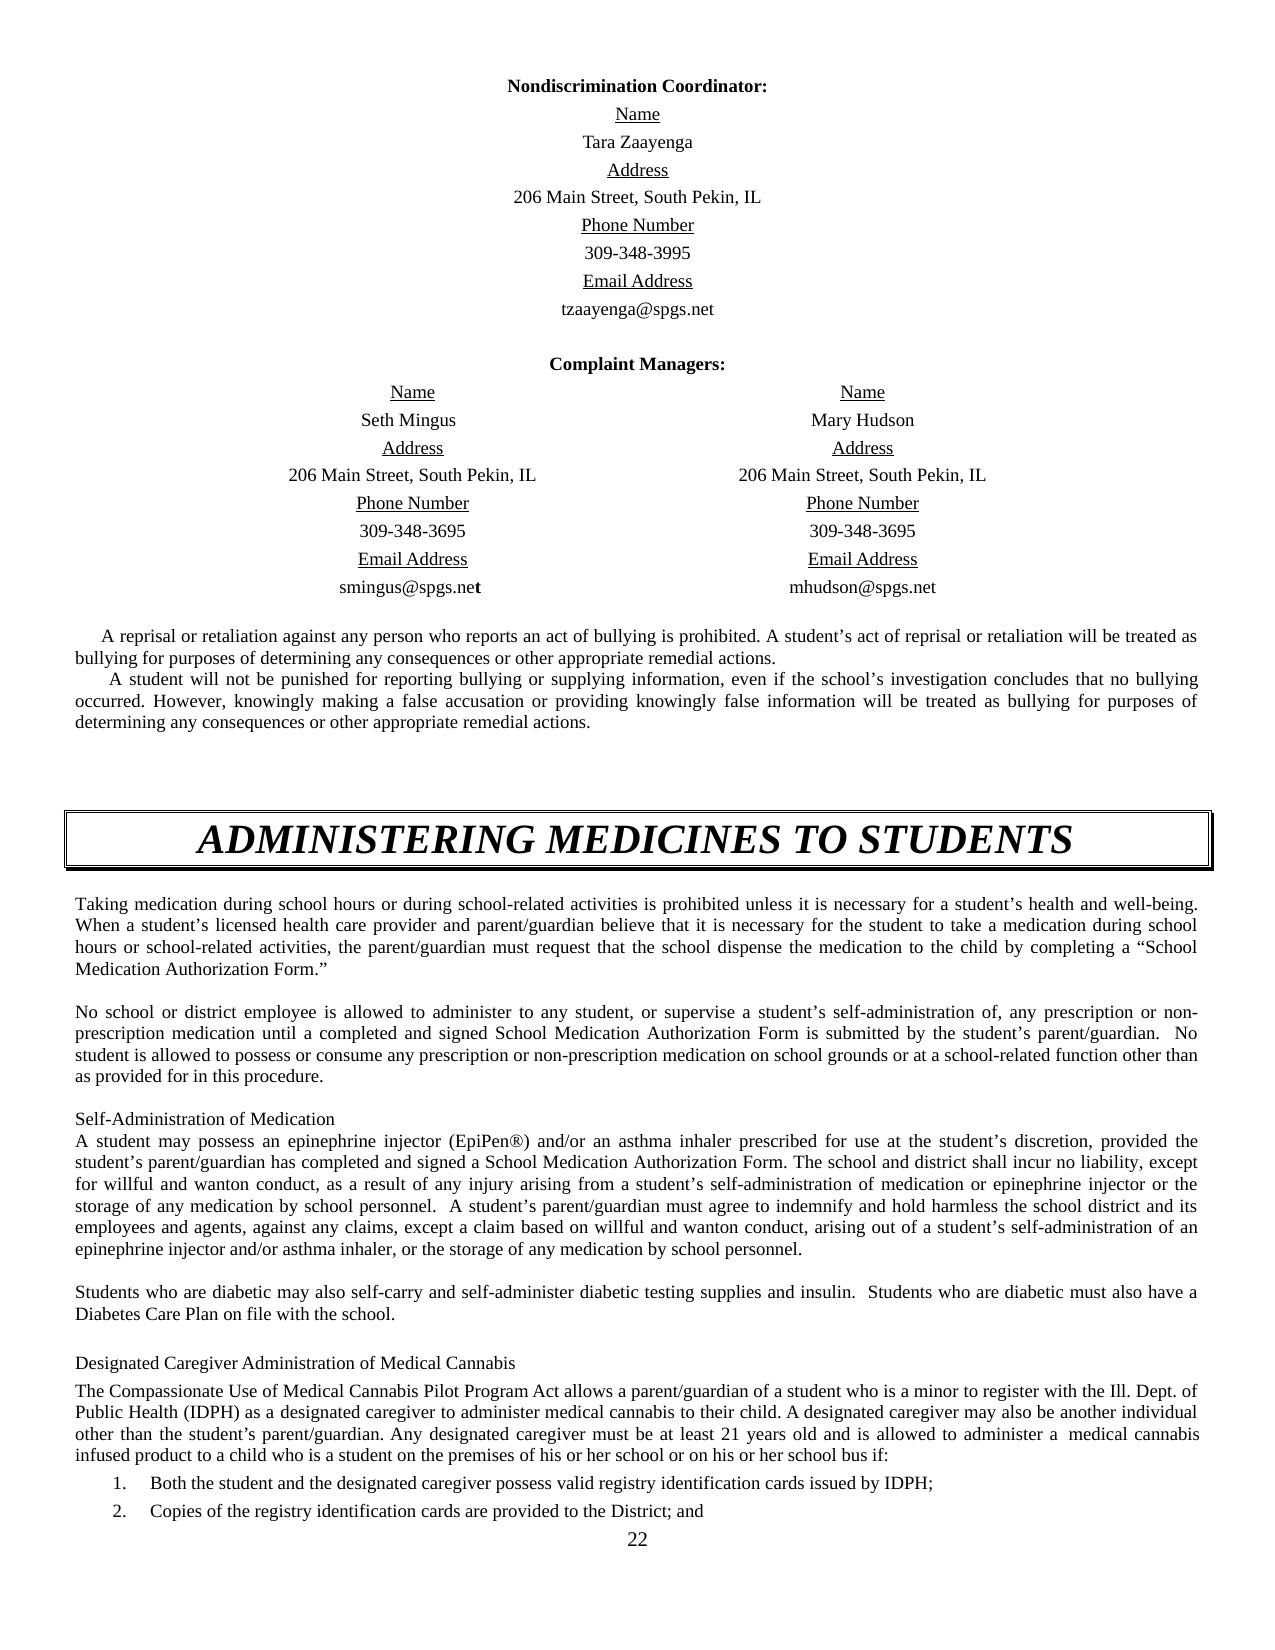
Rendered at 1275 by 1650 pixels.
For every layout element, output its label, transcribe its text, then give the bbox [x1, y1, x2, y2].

text Nondiscrimination Coordinator: [0, 75, 1200, 97]
text No school or district employee is allowed to administer to any student, or supervise a student’s self-administration of, any prescription or non-prescription medication until a completed and signed School Medication Authorization Form is submitted by the student’s parent/guardian. No student is allowed to possess or consume any prescription or non-prescription medication on school grounds or at a school-related function other than as provided for in this procedure. [75, 1001, 1200, 1087]
text Seth Mingus Mary Hudson [0, 409, 1200, 430]
text Phone Number [0, 214, 1200, 236]
text Self-Administration of Medication [75, 1108, 1200, 1130]
text Tara Zaayenga [0, 131, 1200, 152]
text Phone Number Phone Number [0, 492, 1200, 514]
text Email Address [0, 270, 1200, 291]
text smingus@spgs.net mhudson@spgs.net [0, 576, 1200, 597]
text 309-348-3995 [0, 242, 1200, 263]
text tzaayenga@spgs.net [0, 297, 1200, 319]
list Both the student and the designated caregiver possess valid registry identification cards issued by IDPH; [112, 1472, 1200, 1494]
text A student will not be punished for reporting bullying or supplying information, even if the school’s investigation concludes that no bullying occurred. However, knowingly making a false accusation or providing knowingly false information will be treated as bullying for purposes of determining any consequences or other appropriate remedial actions. [75, 668, 1200, 733]
text Name [0, 103, 1200, 124]
text Email Address Email Address [0, 548, 1200, 569]
text 309-348-3695 309-348-3695 [0, 520, 1200, 542]
text Students who are diabetic may also self-carry and self-administer diabetic testing supplies and insulin. Students who are diabetic must also have a Diabetes Care Plan on file with the school. [75, 1281, 1200, 1324]
subtitle ADMINISTERING MEDICINES TO STUDENTS [67, 813, 1208, 865]
text A reprisal or retaliation against any person who reports an act of bullying is prohibited. A student’s act of reprisal or retaliation will be treated as bullying for purposes of determining any consequences or other appropriate remedial actions. [75, 625, 1200, 668]
text Address [0, 158, 1200, 180]
text The Compassionate Use of Medical Cannabis Pilot Program Act allows a parent/guardian of a student who is a minor to register with the Ill. Dept. of Public Health (IDPH) as a designated caregiver to administer medical cannabis to their child. A designated caregiver may also be another individual other than the student’s parent/guardian. Any designated caregiver must be at least 21 years old and is allowed to administer a medical cannabis infused product to a child who is a student on the premises of his or her school or on his or her school bus if: [75, 1379, 1200, 1466]
text 206 Main Street, South Pekin, IL 206 Main Street, South Pekin, IL [0, 464, 1200, 486]
text Address Address [0, 437, 1200, 458]
list Copies of the registry identification cards are provided to the District; and [112, 1500, 1200, 1521]
text Designated Caregiver Administration of Medical Cannabis [75, 1352, 1200, 1373]
text Complaint Managers: [0, 353, 1200, 375]
text Name Name [0, 381, 1200, 402]
text Taking medication during school hours or during school-related activities is prohibited unless it is necessary for a student’s health and well-being. When a student’s licensed health care provider and parent/guardian believe that it is necessary for the student to take a medication during school hours or school-related activities, the parent/guardian must request that the school dispense the medication to the child by completing a “School Medication Authorization Form.” [75, 893, 1200, 979]
text 206 Main Street, South Pekin, IL [0, 186, 1200, 208]
text A student may possess an epinephrine injector (EpiPen®) and/or an asthma inhaler prescribed for use at the student’s discretion, provided the student’s parent/guardian has completed and signed a School Medication Authorization Form. The school and district shall incur no liability, except for willful and wanton conduct, as a result of any injury arising from a student’s self-administration of medication or epinephrine injector or the storage of any medication by school personnel. A student’s parent/guardian must agree to indemnify and hold harmless the school district and its employees and agents, against any claims, except a claim based on willful and wanton conduct, arising out of a student’s self-administration of an epinephrine injector and/or asthma inhaler, or the storage of any medication by school personnel. [75, 1130, 1200, 1259]
